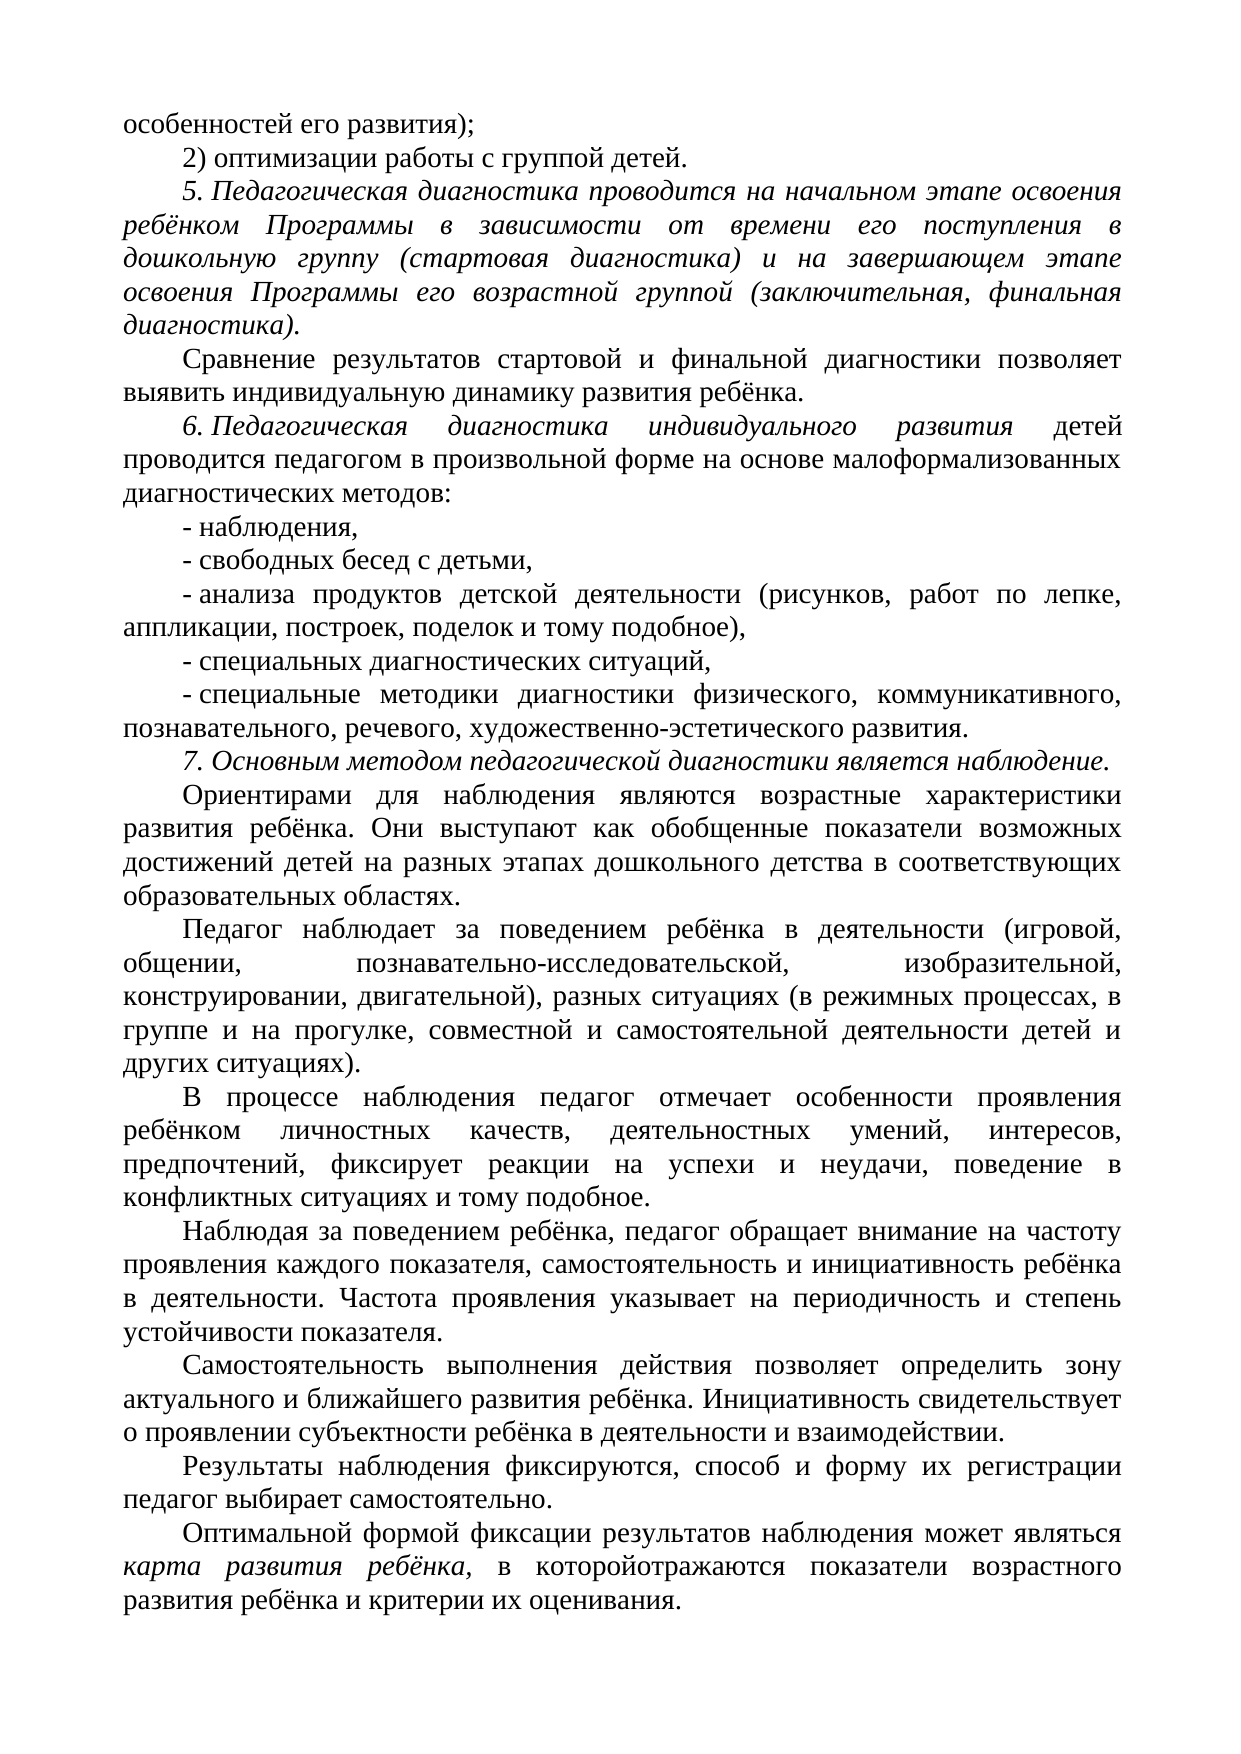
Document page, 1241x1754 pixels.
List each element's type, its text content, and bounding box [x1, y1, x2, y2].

text Оптимальной формой фиксации результатов наблюдения может являться карта развития ребёнка, в которойотражаются показатели возрастного развития ребёнка и критерии их оценивания. [123, 1515, 1122, 1616]
text 6. Педагогическая диагностика индивидуального развития детей проводится педагогом в произвольной форме на основе малоформализованных диагностических методов: [123, 408, 1122, 509]
text 7. Основным методом педагогической диагностики является наблюдение. [123, 743, 1122, 777]
text Сравнение результатов стартовой и финальной диагностики позволяет выявить индивидуальную динамику развития ребёнка. [123, 341, 1122, 408]
text Самостоятельность выполнения действия позволяет определить зону актуального и ближайшего развития ребёнка. Инициативность свидетельствует о проявлении субъектности ребёнка в деятельности и взаимодействии. [123, 1347, 1122, 1448]
text 5. Педагогическая диагностика проводится на начальном этапе освоения ребёнком Программы в зависимости от времени его поступления в дошкольную группу (стартовая диагностика) и на завершающем этапе освоения Программы его возрастной группой (заключительная, финальная диагностика). [123, 173, 1122, 341]
text 2) оптимизации работы с группой детей. [123, 140, 1122, 173]
text - наблюдения, [123, 509, 1122, 542]
text Педагог наблюдает за поведением ребёнка в деятельности (игровой, общении, познавательно-исследовательской, изобразительной, конструировании, двигательной), разных ситуациях (в режимных процессах, в группе и на прогулке, совместной и самостоятельной деятельности детей и других ситуациях). [123, 911, 1122, 1079]
text - свободных бесед с детьми, [123, 542, 1122, 576]
text Наблюдая за поведением ребёнка, педагог обращает внимание на частоту проявления каждого показателя, самостоятельность и инициативность ребёнка в деятельности. Частота проявления указывает на периодичность и степень устойчивости показателя. [123, 1213, 1122, 1347]
text Ориентирами для наблюдения являются возрастные характеристики развития ребёнка. Они выступают как обобщенные показатели возможных достижений детей на разных этапах дошкольного детства в соответствующих образовательных областях. [123, 777, 1122, 911]
text - специальные методики диагностики физического, коммуникативного, познавательного, речевого, художественно-эстетического развития. [123, 676, 1122, 743]
text - специальных диагностических ситуаций, [123, 643, 1122, 676]
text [123, 106, 1122, 140]
text Результаты наблюдения фиксируются, способ и форму их регистрации педагог выбирает самостоятельно. [123, 1448, 1122, 1515]
text В процессе наблюдения педагог отмечает особенности проявления ребёнком личностных качеств, деятельностных умений, интересов, предпочтений, фиксирует реакции на успехи и неудачи, поведение в конфликтных ситуациях и тому подобное. [123, 1079, 1122, 1213]
text - анализа продуктов детской деятельности (рисунков, работ по лепке, аппликации, построек, поделок и тому подобное), [123, 576, 1122, 643]
